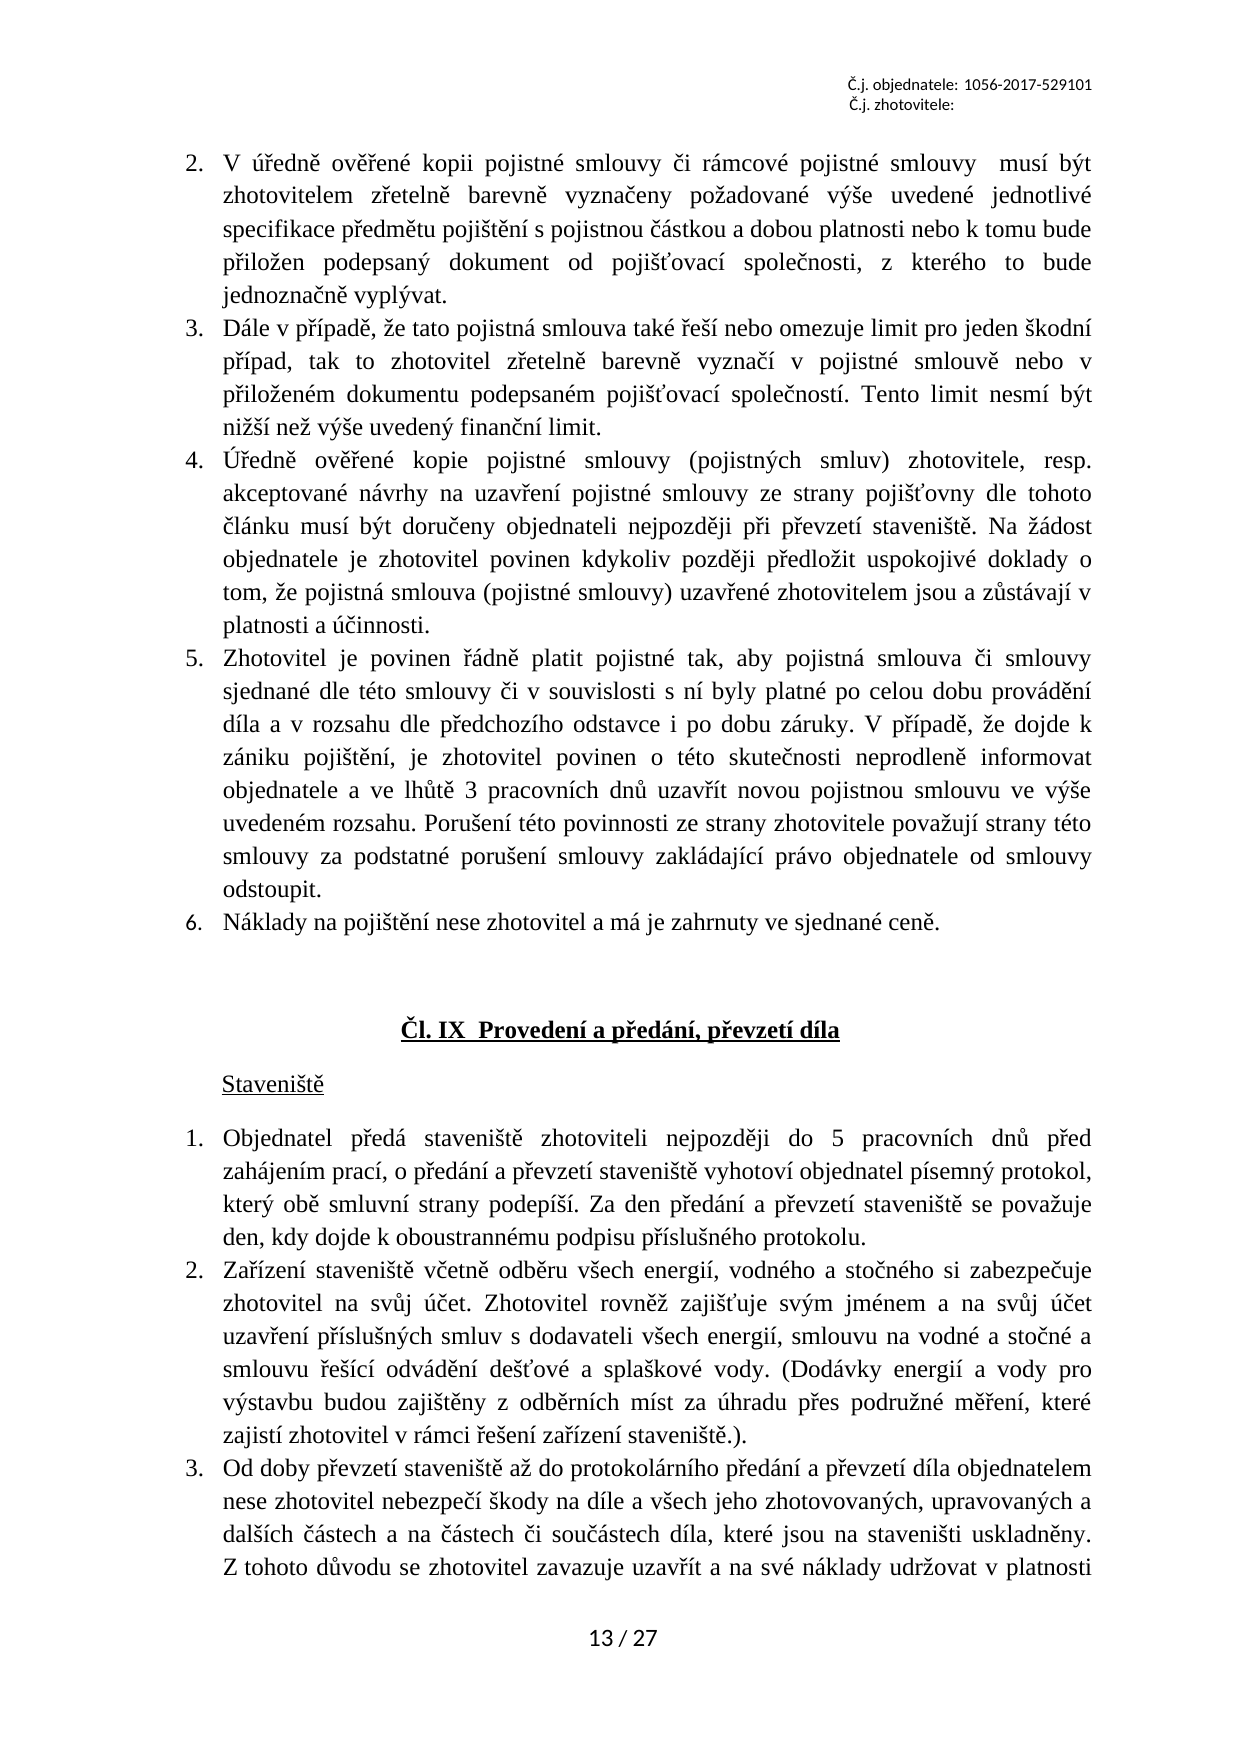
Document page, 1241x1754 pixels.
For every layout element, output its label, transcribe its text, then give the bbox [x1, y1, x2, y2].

list Zařízení staveniště včetně odběru všech energií, vodného a stočného si zabezpečuje zhotovitel na svůj účet. Zhotovitel rovněž zajišťuje svým jménem a na svůj účet uzavření příslušných smluv s dodavateli všech energií, smlouvu na vodné a stočné a smlouvu řešící odvádění dešťové a splaškové vody. (Dodávky energií a vody pro výstavbu budou zajištěny z odběrních míst za úhradu přes podružné měření, které zajistí zhotovitel v rámci řešení zařízení staveniště.). [185, 1255, 1093, 1449]
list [185, 1453, 1093, 1581]
text Staveniště [148, 1069, 1093, 1098]
list Náklady na pojištění nese zhotovitel a má je zahrnuty ve sjednané ceně. [185, 907, 1093, 936]
list Zhotovitel je povinen řádně platit pojistné tak, aby pojistná smlouva či smlouvy sjednané dle této smlouvy či v souvislosti s ní byly platné po celou dobu provádění díla a v rozsahu dle předchozího odstavce i po dobu záruky. V případě, že dojde k zániku pojištění, je zhotovitel povinen o této skutečnosti neprodleně informovat objednatele a ve lhůtě 3 pracovních dnů uzavřít novou pojistnou smlouvu ve výše uvedeném rozsahu. Porušení této povinnosti ze strany zhotovitele považují strany této smlouvy za podstatné porušení smlouvy zakládající právo objednatele od smlouvy odstoupit. [185, 643, 1093, 903]
list Objednatel předá staveniště zhotoviteli nejpozději do 5 pracovních dnů před zahájením prací, o předání a převzetí staveniště vyhotoví objednatel písemný protokol, který obě smluvní strany podepíší. Za den předání a převzetí staveniště se považuje den, kdy dojde k oboustrannému podpisu příslušného protokolu. [185, 1123, 1093, 1251]
list Dále v případě, že tato pojistná smlouva také řeší nebo omezuje limit pro jeden škodní případ, tak to zhotovitel zřetelně barevně vyznačí v pojistné smlouvě nebo v přiloženém dokumentu podepsaném pojišťovací společností. Tento limit nesmí být nižší než výše uvedený finanční limit. [185, 313, 1093, 441]
text Čl. IX Provedení a předání, převzetí díla [148, 1015, 1093, 1044]
list V úředně ověřené kopii pojistné smlouvy či rámcové pojistné smlouvy musí být zhotovitelem zřetelně barevně vyznačeny požadované výše uvedené jednotlivé specifikace předmětu pojištění s pojistnou částkou a dobou platnosti nebo k tomu bude přiložen podepsaný dokument od pojišťovací společnosti, z kterého to bude jednoznačně vyplývat. [185, 148, 1093, 308]
list Úředně ověřené kopie pojistné smlouvy (pojistných smluv) zhotovitele, resp. akceptované návrhy na uzavření pojistné smlouvy ze strany pojišťovny dle tohoto článku musí být doručeny objednateli nejpozději při převzetí staveniště. Na žádost objednatele je zhotovitel povinen kdykoliv později předložit uspokojivé doklady o tom, že pojistná smlouva (pojistné smlouvy) uzavřené zhotovitelem jsou a zůstávají v platnosti a účinnosti. [185, 445, 1093, 639]
